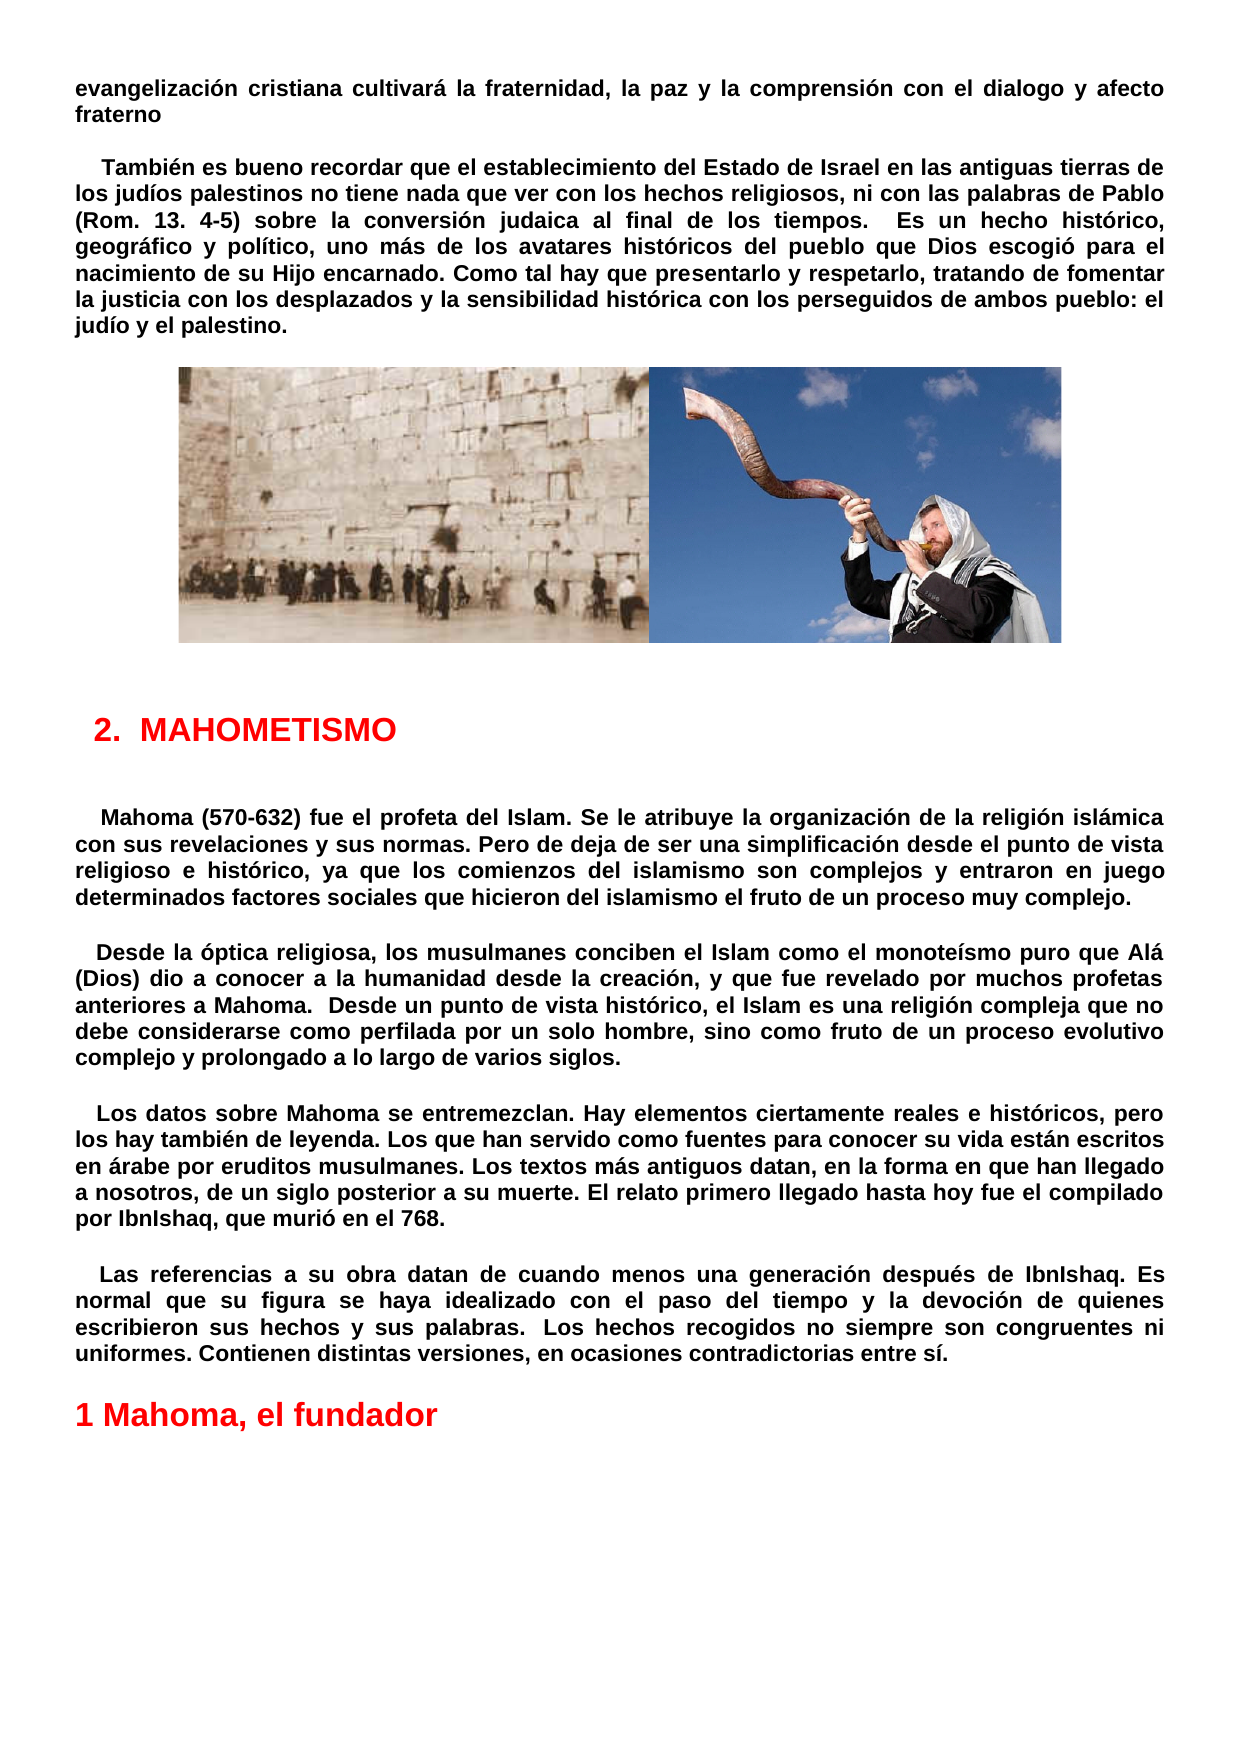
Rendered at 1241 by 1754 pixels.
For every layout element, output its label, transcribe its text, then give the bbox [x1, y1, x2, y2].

text 2. MAHOMETISMO [75, 710, 1165, 749]
text Mahoma (570-632) fue el profeta del Islam. Se le atribuye la organización de la religión islámica con sus revelaciones y sus normas. Pero de deja de ser una simplificación desde el punto de vista religioso e histórico, ya que los comienzos del islamismo son complejos y entraron en juego determinados factores sociales que hicieron del islamismo el fruto de un proceso muy complejo. [75, 804, 1165, 910]
text Las referencias a su obra datan de cuando menos una generación después de IbnIshaq. Es normal que su figura se haya idealizado con el paso del tiempo y la devoción de quienes escribieron sus hechos y sus palabras. Los hechos recogidos no siempre son congruentes ni uniformes. Contienen distintas versiones, en ocasiones contradictorias entre sí. [75, 1261, 1165, 1366]
text También es bueno recordar que el establecimiento del Estado de Israel en las antiguas tierras de los judíos palestinos no tiene nada que ver con los hechos religiosos, ni con las palabras de Pablo (Rom. 13. 4-5) sobre la conversión judaica al final de los tiempos. Es un hecho histórico, geográfico y político, uno más de los avatares históricos del pueblo que Dios escogió para el nacimiento de su Hijo encarnado. Como tal hay que presentarlo y respetarlo, tratando de fomentar la justicia con los desplazados y la sensibilidad histórica con los perseguidos de ambos pueblo: el judío y el palestino. [75, 128, 1165, 338]
text 1 Mahoma, el fundador [75, 1395, 1165, 1434]
text Los datos sobre Mahoma se entremezclan. Hay elementos ciertamente reales e históricos, pero los hay también de leyenda. Los que han servido como fuentes para conocer su vida están escritos en árabe por eruditos musulmanes. Los textos más antiguos datan, en la forma en que han llegado a nosotros, de un siglo posterior a su muerte. El relato primero llegado hasta hoy fue el compilado por IbnIshaq, que murió en el 768. [75, 1100, 1165, 1232]
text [75, 75, 1165, 128]
text Desde la óptica religiosa, los musulmanes conciben el Islam como el monoteísmo puro que Alá (Dios) dio a conocer a la humanidad desde la creación, y que fue revelado por muchos profetas anteriores a Mahoma. Desde un punto de vista histórico, el Islam es una religión compleja que no debe considerarse como perfilada por un solo hombre, sino como fruto de un proceso evolutivo complejo y prolongado a lo largo de varios siglos. [75, 939, 1165, 1071]
picture [178, 367, 1062, 643]
